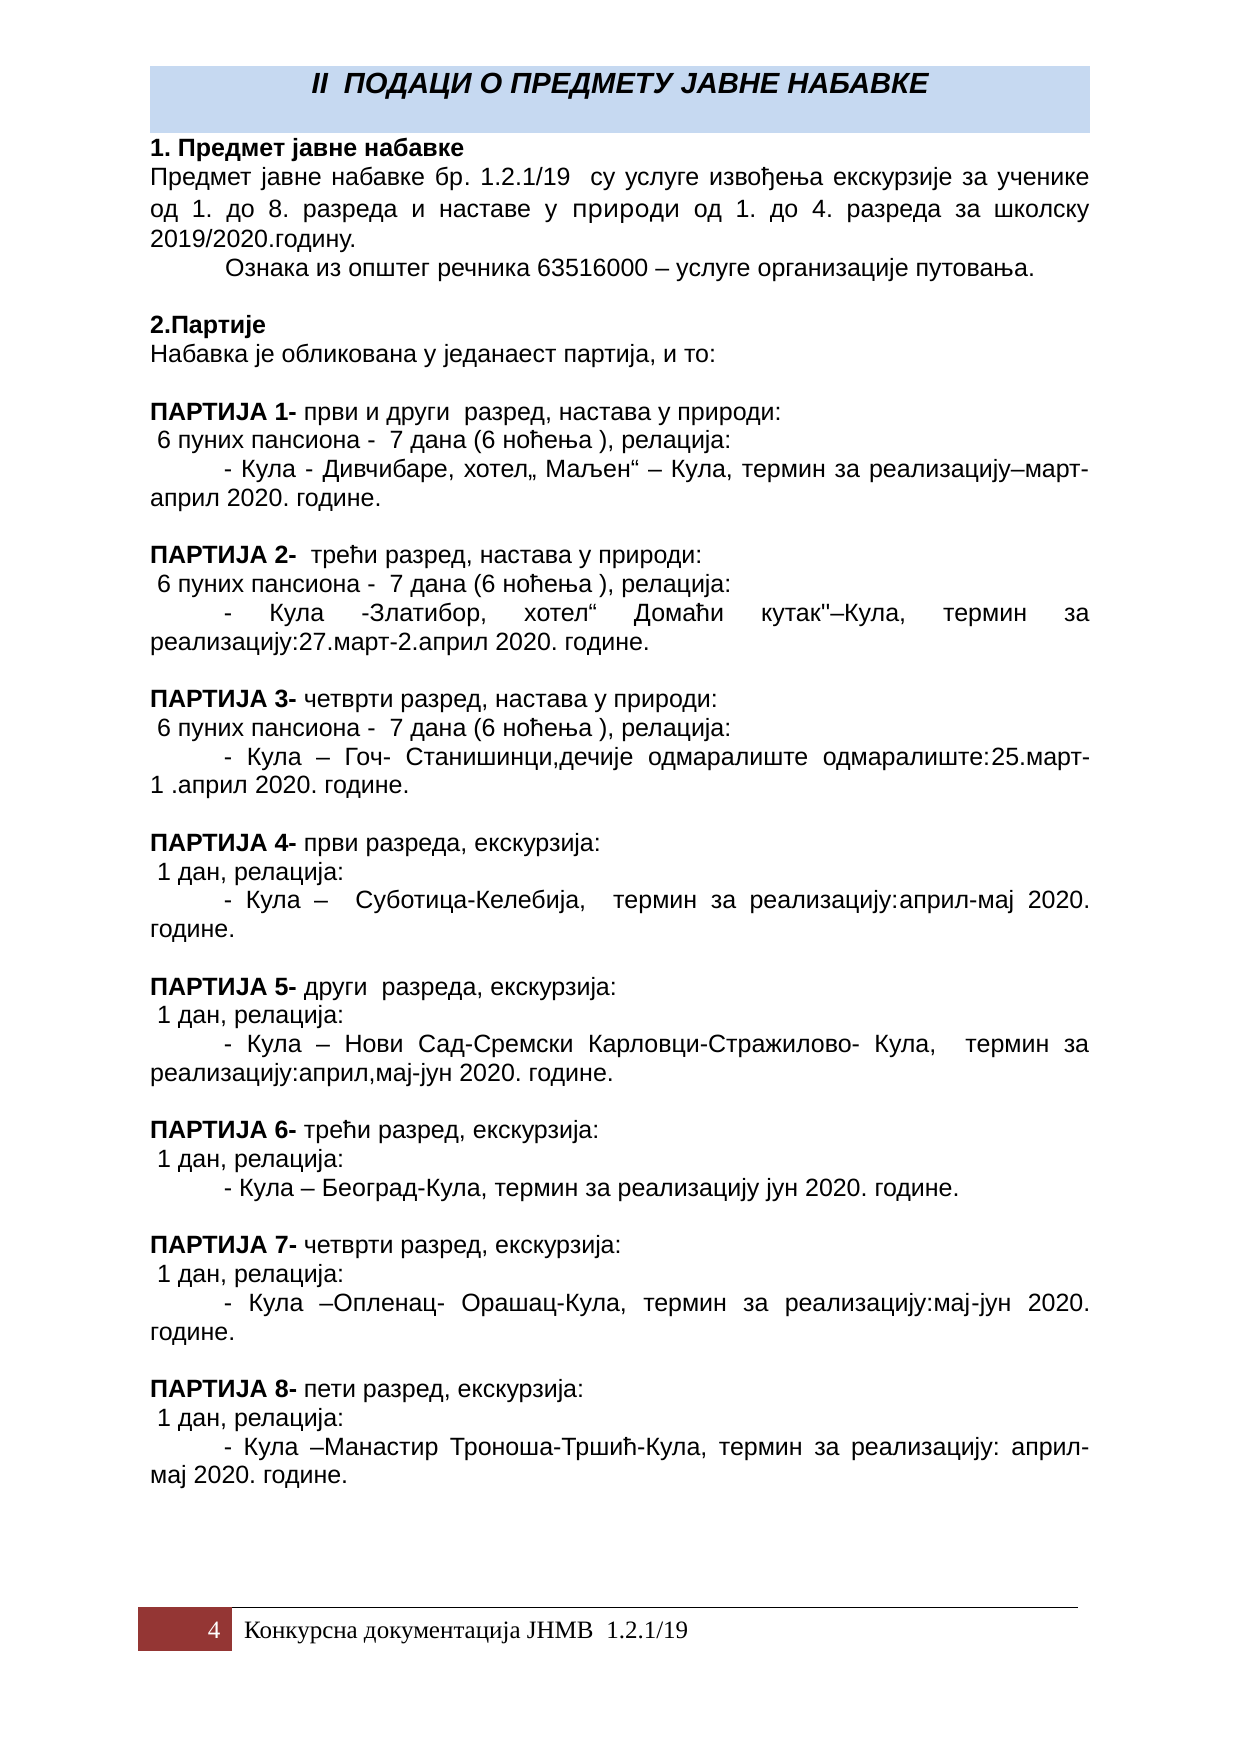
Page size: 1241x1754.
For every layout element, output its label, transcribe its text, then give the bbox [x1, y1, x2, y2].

text ПАРТИЈА 1- први и други разред, настава у природи: [150, 397, 1090, 426]
text 1 дан, релација: [150, 1001, 1090, 1029]
text ПАРТИЈА 6- трећи разред, екскурзија: [150, 1116, 1090, 1144]
text Ознака из општег речника 63516000 – услуге организације путовањa. [150, 253, 1090, 282]
text 6 пуних пансиона - 7 дана (6 ноћења ), релација: [150, 569, 1090, 598]
text 1 дан, релација: [150, 857, 1090, 886]
text ПАРТИЈА 8- пети разред, екскурзија: [150, 1374, 1090, 1403]
text 2.Партије [150, 311, 1090, 339]
text - Кула – Суботица-Келебија, термин за реализацију:април-мај 2020. године. [150, 886, 1090, 943]
text 1 дан, релација: [150, 1144, 1090, 1173]
text - Кула – Нови Сад-Сремски Карловци-Стражилово- Кула, термин за реализацију:април,мај-јун 2020. године. [150, 1029, 1090, 1087]
text Набавка је обликована у једанаест партија, и то: [150, 339, 1090, 368]
text 1. Предмет јавне набавке [150, 133, 1090, 161]
text Предмет јавне набавке бр. 1.2.1/19 су услуге извођења екскурзије за ученике од 1. до 8. разреда и наставе у природи од 1. до 4. разреда за школску 2019/2020.годину. [150, 161, 1090, 253]
text - Кула - Дивчибаре, хотел„ Маљен“ – Кула, термин за реализацију–март-април 2020. године. [150, 454, 1090, 512]
text - Кула – Београд-Кула, термин за реализацију јун 2020. године. [150, 1173, 1090, 1202]
text - Кула –Манастир Троноша-Тршић-Кула, термин за реализацију: април-мај 2020. године. [150, 1432, 1090, 1489]
text - Кула –Опленац- Орашац-Кула, термин за реализацију:мај-јун 2020. године. [150, 1288, 1090, 1346]
text 1 дан, релација: [150, 1403, 1090, 1432]
text ПАРТИЈА 3- четврти разред, настава у природи: [150, 684, 1090, 713]
text - Кула – Гоч- Станишинци,дечије одмаралиште одмаралиште:25.март-1 .април 2020. године. [150, 742, 1090, 799]
text ПАРТИЈА 4- први разредa, екскурзија: [150, 828, 1090, 857]
text 6 пуних пансиона - 7 дана (6 ноћења ), релација: [150, 426, 1090, 454]
text ПАРТИЈА 7- четврти разред, екскурзија: [150, 1231, 1090, 1259]
text ПАРТИЈА 2- трећи разред, настава у природи: [150, 541, 1090, 569]
text 1 дан, релација: [150, 1259, 1090, 1288]
text II ПОДАЦИ О ПРЕДМЕТУ ЈАВНЕ НАБАВКЕ [150, 66, 1090, 99]
text - Кула -Златибор, хотел“ Домаћи кутак''–Кула, термин за реализацију:27.март-2.април 2020. године. [150, 598, 1090, 656]
text 6 пуних пансиона - 7 дана (6 ноћења ), релација: [150, 713, 1090, 742]
text ПАРТИЈА 5- други разредa, екскурзија: [150, 972, 1090, 1001]
